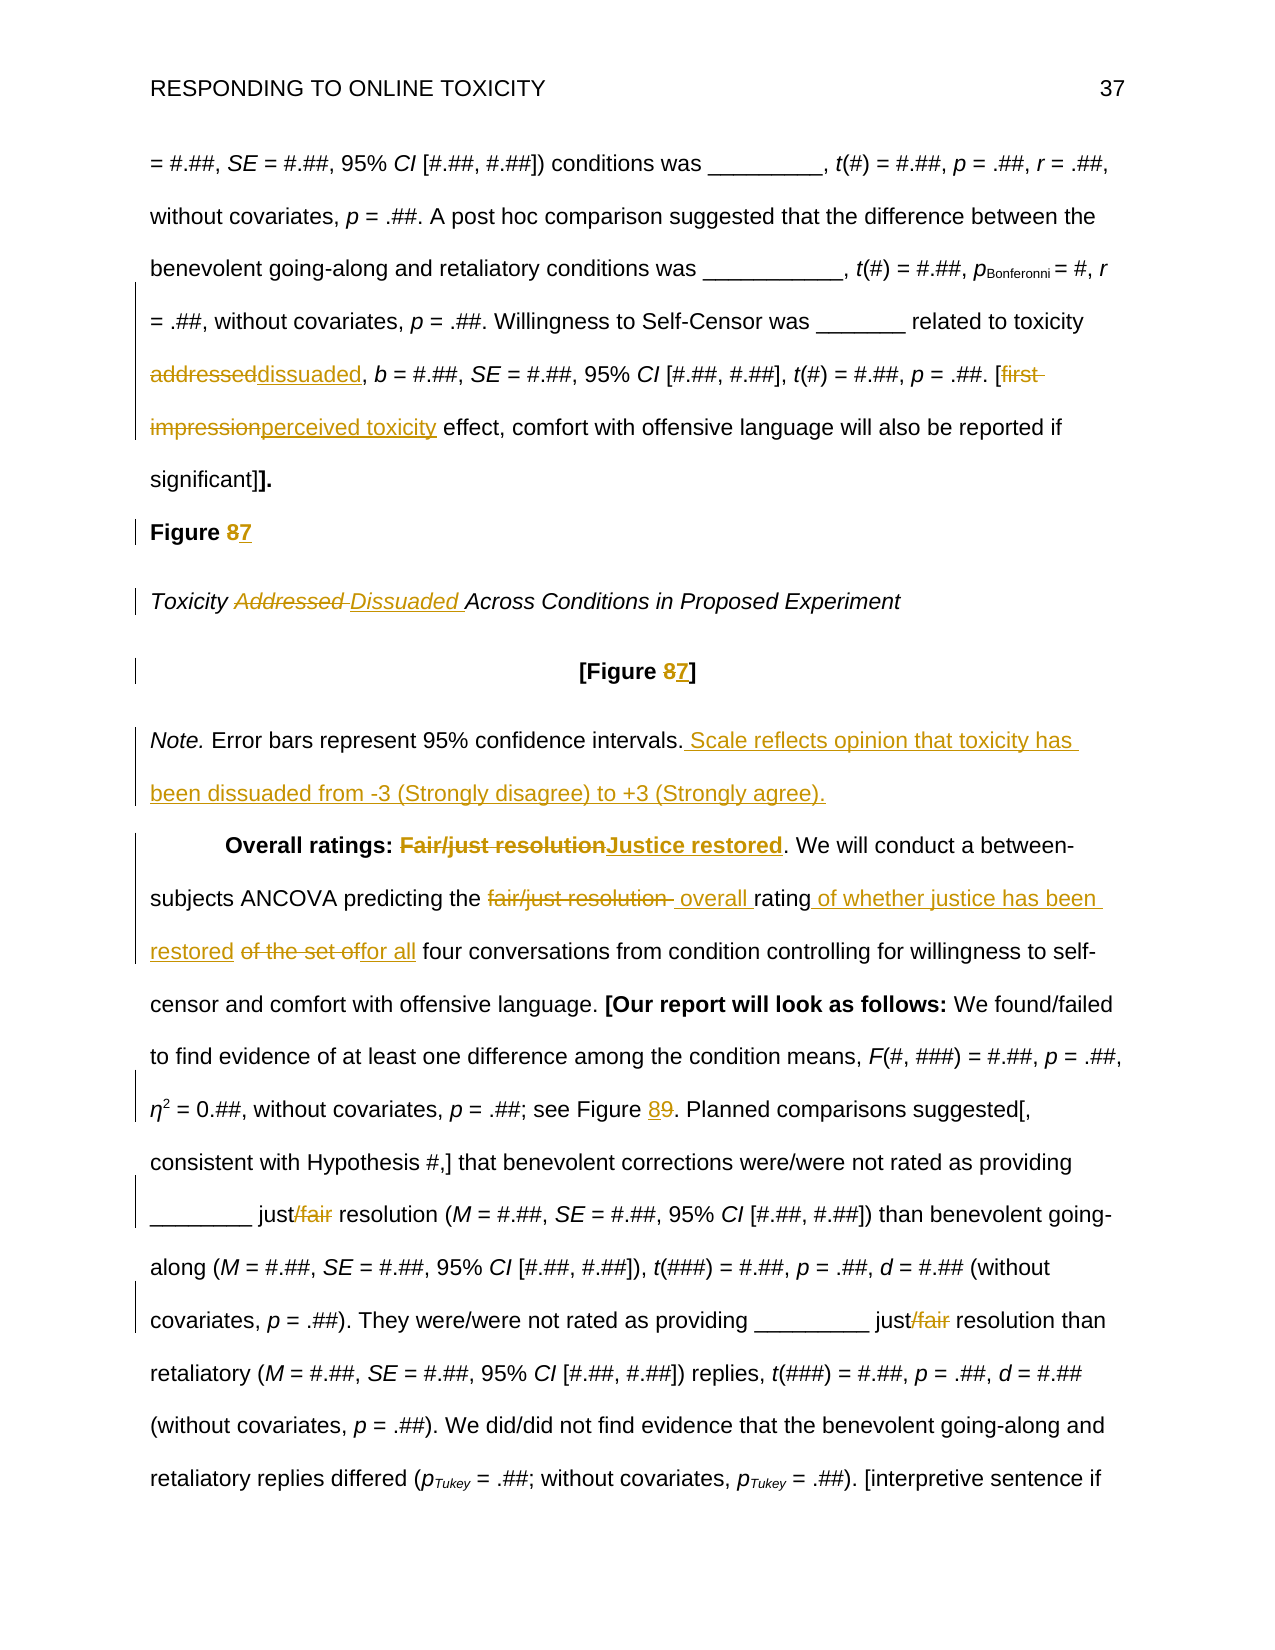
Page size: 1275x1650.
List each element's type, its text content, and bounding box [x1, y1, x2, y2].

text Toxicity Across Conditions in Proposed Experiment [150, 588, 1125, 615]
text [Figure ] [150, 658, 1125, 684]
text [150, 150, 1125, 493]
text Figure [150, 519, 1125, 545]
text Note. Error bars represent 95% confidence intervals. [150, 727, 1125, 806]
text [150, 832, 1125, 1491]
